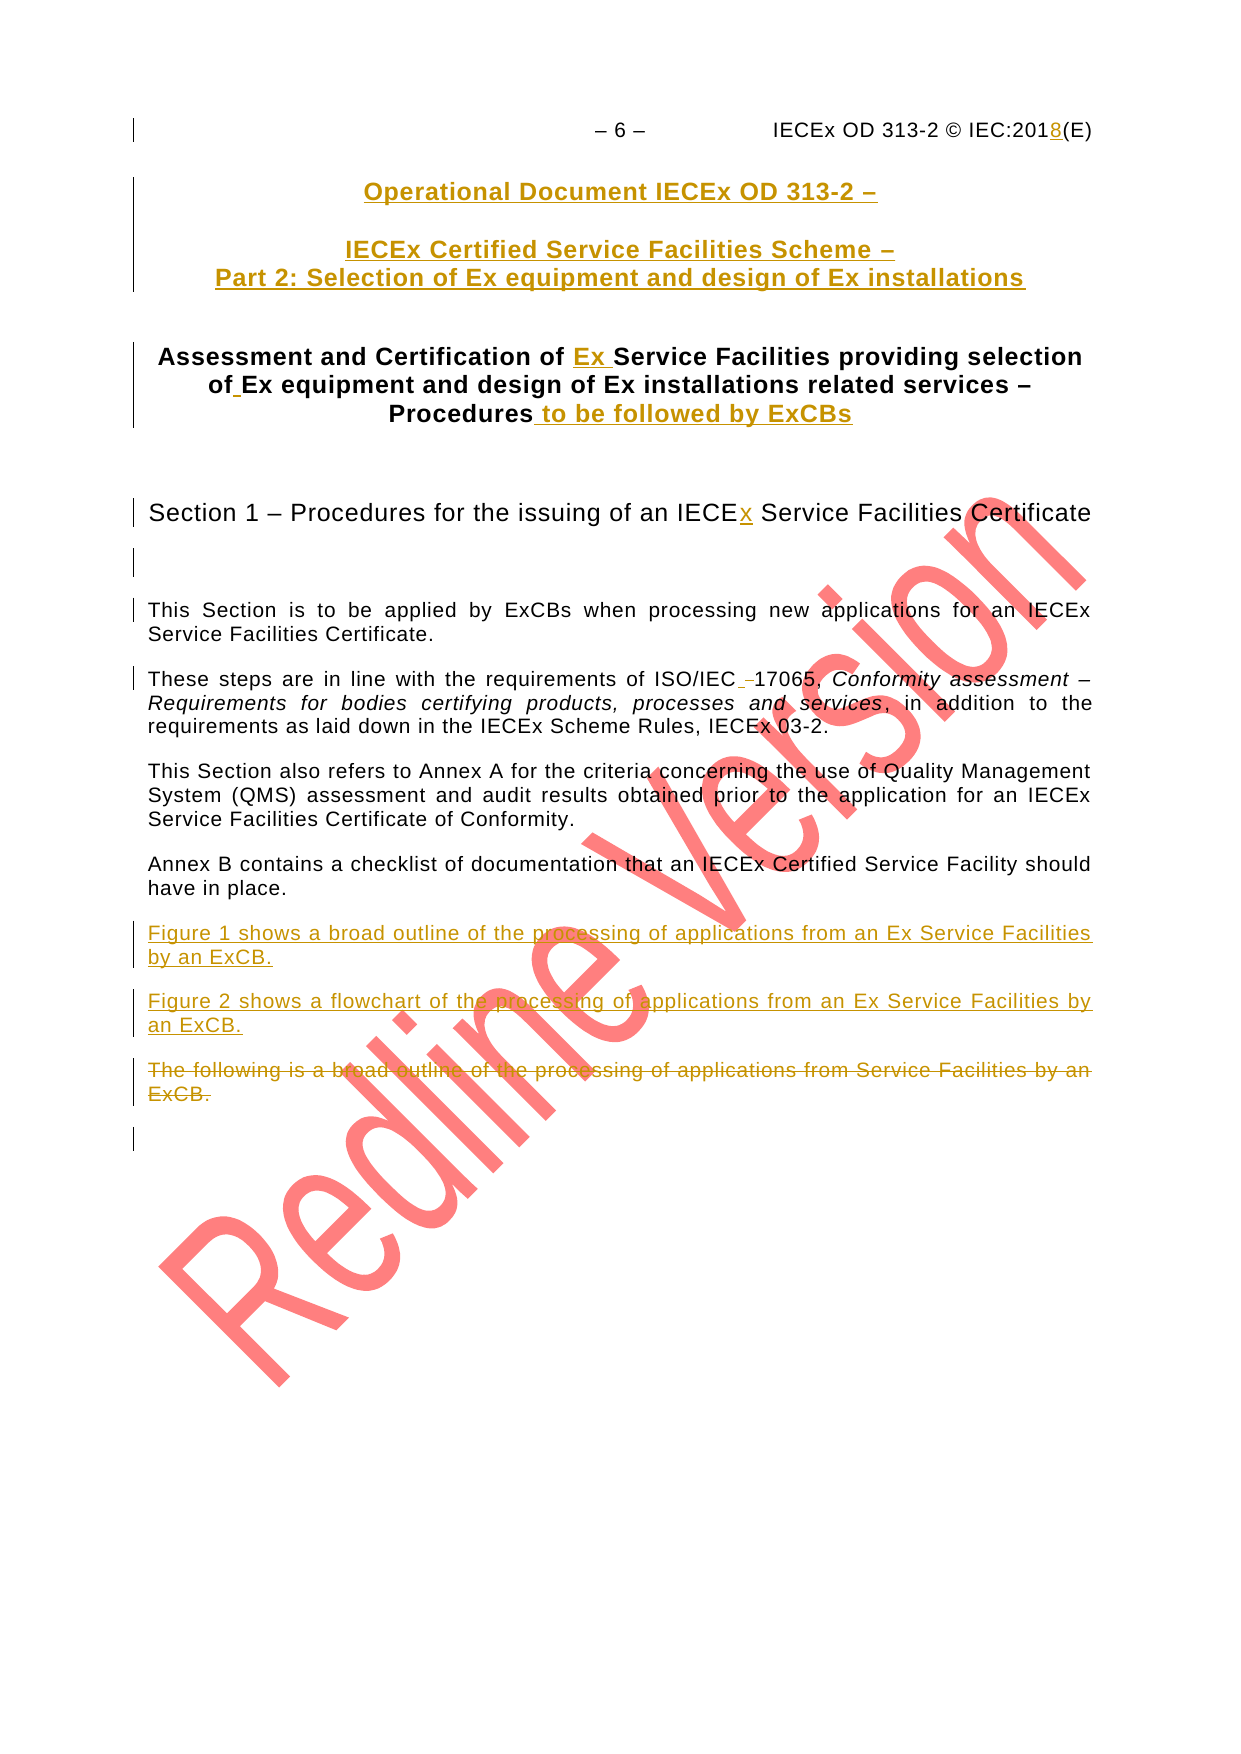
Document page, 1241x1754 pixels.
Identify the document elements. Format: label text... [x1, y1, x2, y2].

text This Section is to be applied by ExCBs when processing new applications for an IECEx Service Facilities Certificate. [148, 598, 1092, 646]
title Assessment and Certification of Service Facilities providing selection ofEx equipment and design of Ex installations related services – Procedures [148, 342, 1092, 428]
text These steps are in line with the requirements of ISO/IEC17065, Conformity assessment – Requirements for bodies certifying products, processes and services, in addition to the requirements as laid down in the IECEx Scheme Rules, IECEx 03-2. [148, 666, 1092, 738]
text This Section also refers to Annex A for the criteria concerning the use of Quality Management System (QMS) assessment and audit results obtained prior to the application for an IECEx Service Facilities Certificate of Conformity. [148, 759, 1092, 831]
subtitle Section 1 – Procedures for the issuing of an IECE Service Facilities Certificate [148, 498, 1092, 527]
text Annex B contains a checklist of documentation that an IECEx Certified Service Facility should have in place. [148, 852, 1092, 900]
